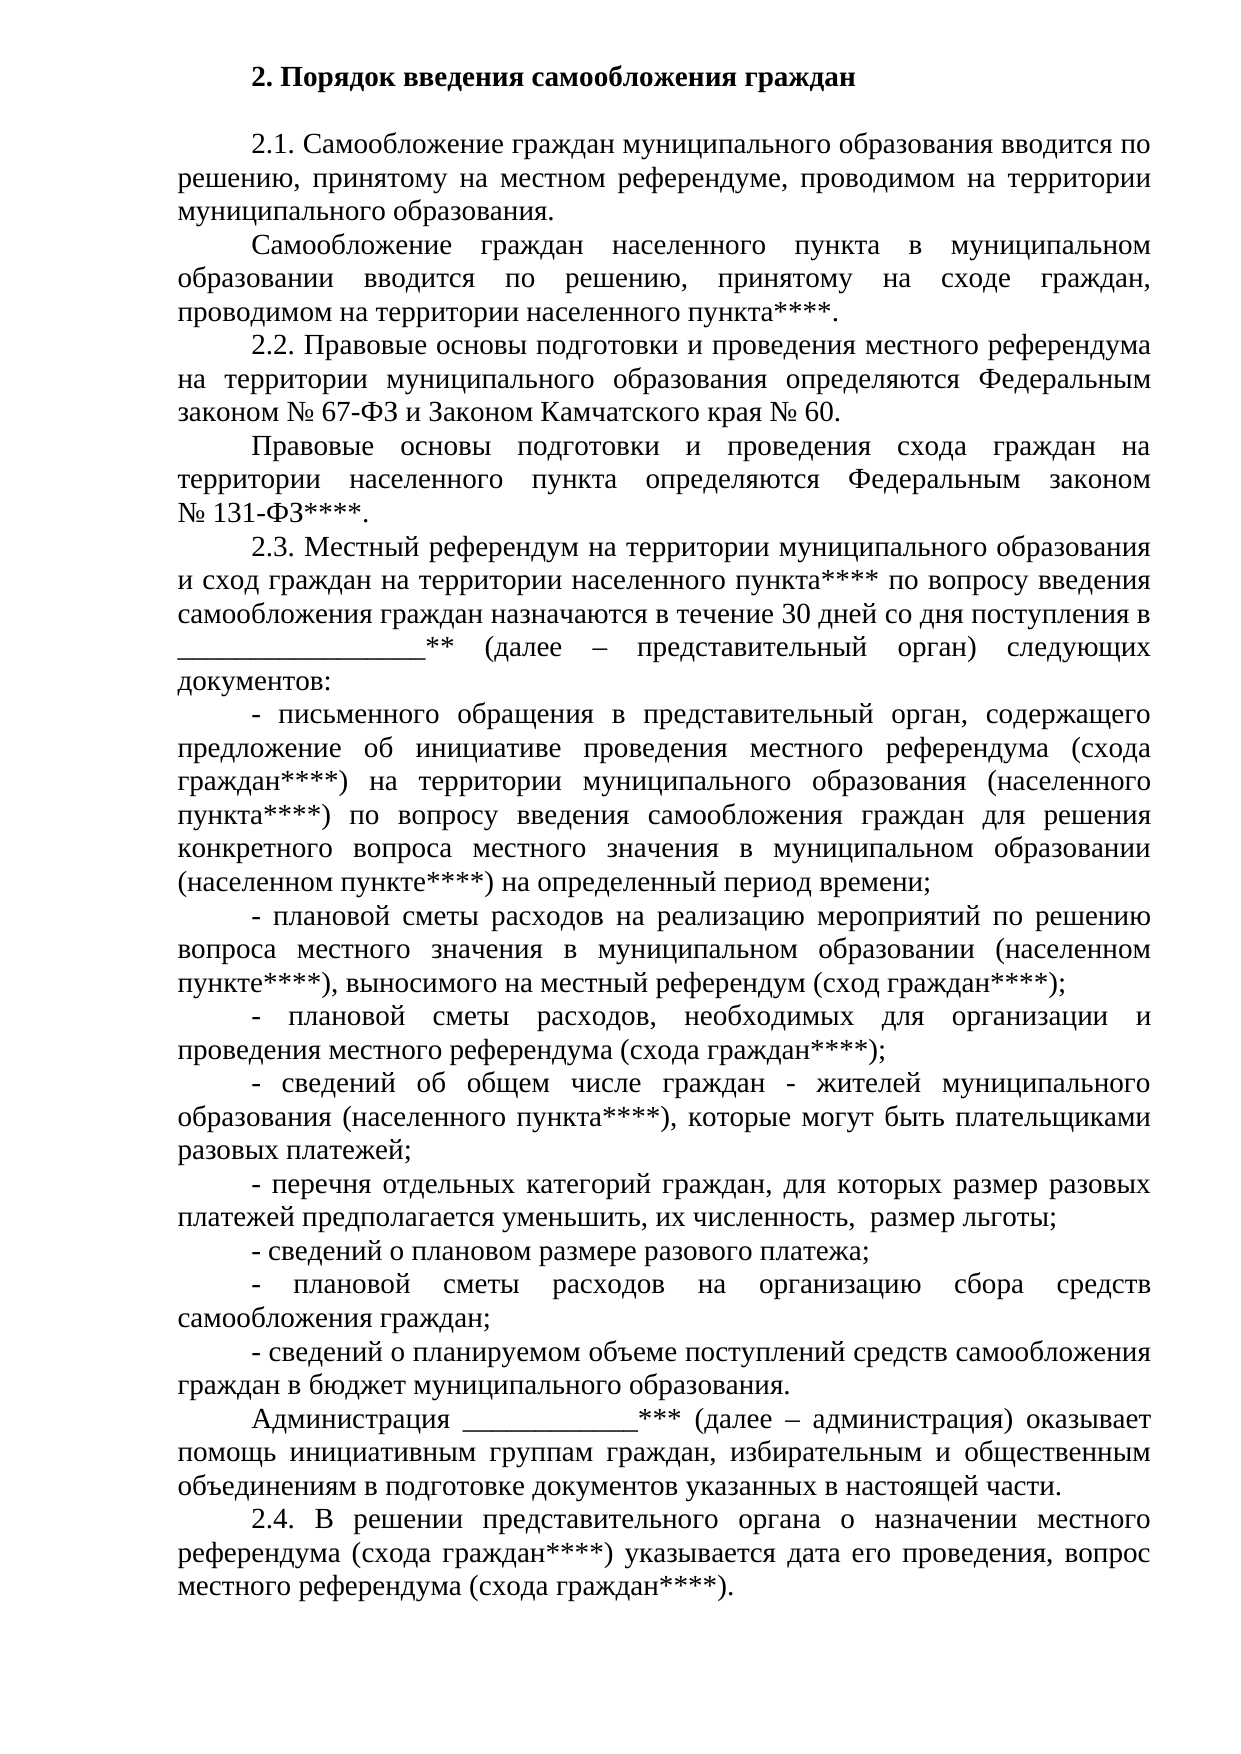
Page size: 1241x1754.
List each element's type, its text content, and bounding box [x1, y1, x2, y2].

text - перечня отдельных категорий граждан, для которых размер разовых платежей предполагается уменьшить, их численность, размер льготы; [177, 1166, 1152, 1233]
text - сведений об общем числе граждан - жителей муниципального образования (населенного пункта****), которые могут быть плательщиками разовых платежей; [177, 1065, 1152, 1166]
text 2.2. Правовые основы подготовки и проведения местного референдума на территории муниципального образования определяются Федеральным законом № 67-ФЗ и Законом Камчатского края № 60. [177, 327, 1152, 428]
text Самообложение граждан населенного пункта в муниципальном образовании вводится по решению, принятому на сходе граждан, проводимом на территории населенного пункта****. [177, 227, 1152, 327]
text - сведений о плановом размере разового платежа; [177, 1233, 1152, 1267]
text 2.3. Местный референдум на территории муниципального образования и сход граждан на территории населенного пункта**** по вопросу введения самообложения граждан назначаются в течение 30 дней со дня поступления в _________________** (далее – представительный орган) следующих документов: [177, 529, 1152, 696]
text - плановой сметы расходов на реализацию мероприятий по решению вопроса местного значения в муниципальном образовании (населенном пункте****), выносимого на местный референдум (сход граждан****); [177, 898, 1152, 998]
text - письменного обращения в представительный орган, содержащего предложение об инициативе проведения местного референдума (схода граждан****) на территории муниципального образования (населенного пункта****) по вопросу введения самообложения граждан для решения конкретного вопроса местного значения в муниципальном образовании (населенном пункте****) на определенный период времени; [177, 696, 1152, 898]
text 2. Порядок введения самообложения граждан [177, 59, 1152, 93]
text 2.4. В решении представительного органа о назначении местного референдума (схода граждан****) указывается дата его проведения, вопрос местного референдума (схода граждан****). [177, 1501, 1152, 1602]
text Администрация ____________*** (далее – администрация) оказывает помощь инициативным группам граждан, избирательным и общественным объединениям в подготовке документов указанных в настоящей части. [177, 1401, 1152, 1501]
text - плановой сметы расходов, необходимых для организации и проведения местного референдума (схода граждан****); [177, 998, 1152, 1065]
text Правовые основы подготовки и проведения схода граждан на территории населенного пункта определяются Федеральным законом № 131-ФЗ****. [177, 428, 1152, 529]
text 2.1. Самообложение граждан муниципального образования вводится по решению, принятому на местном референдуме, проводимом на территории муниципального образования. [177, 126, 1152, 227]
text - плановой сметы расходов на организацию сбора средств самообложения граждан; [177, 1267, 1152, 1334]
text - сведений о планируемом объеме поступлений средств самообложения граждан в бюджет муниципального образования. [177, 1334, 1152, 1401]
